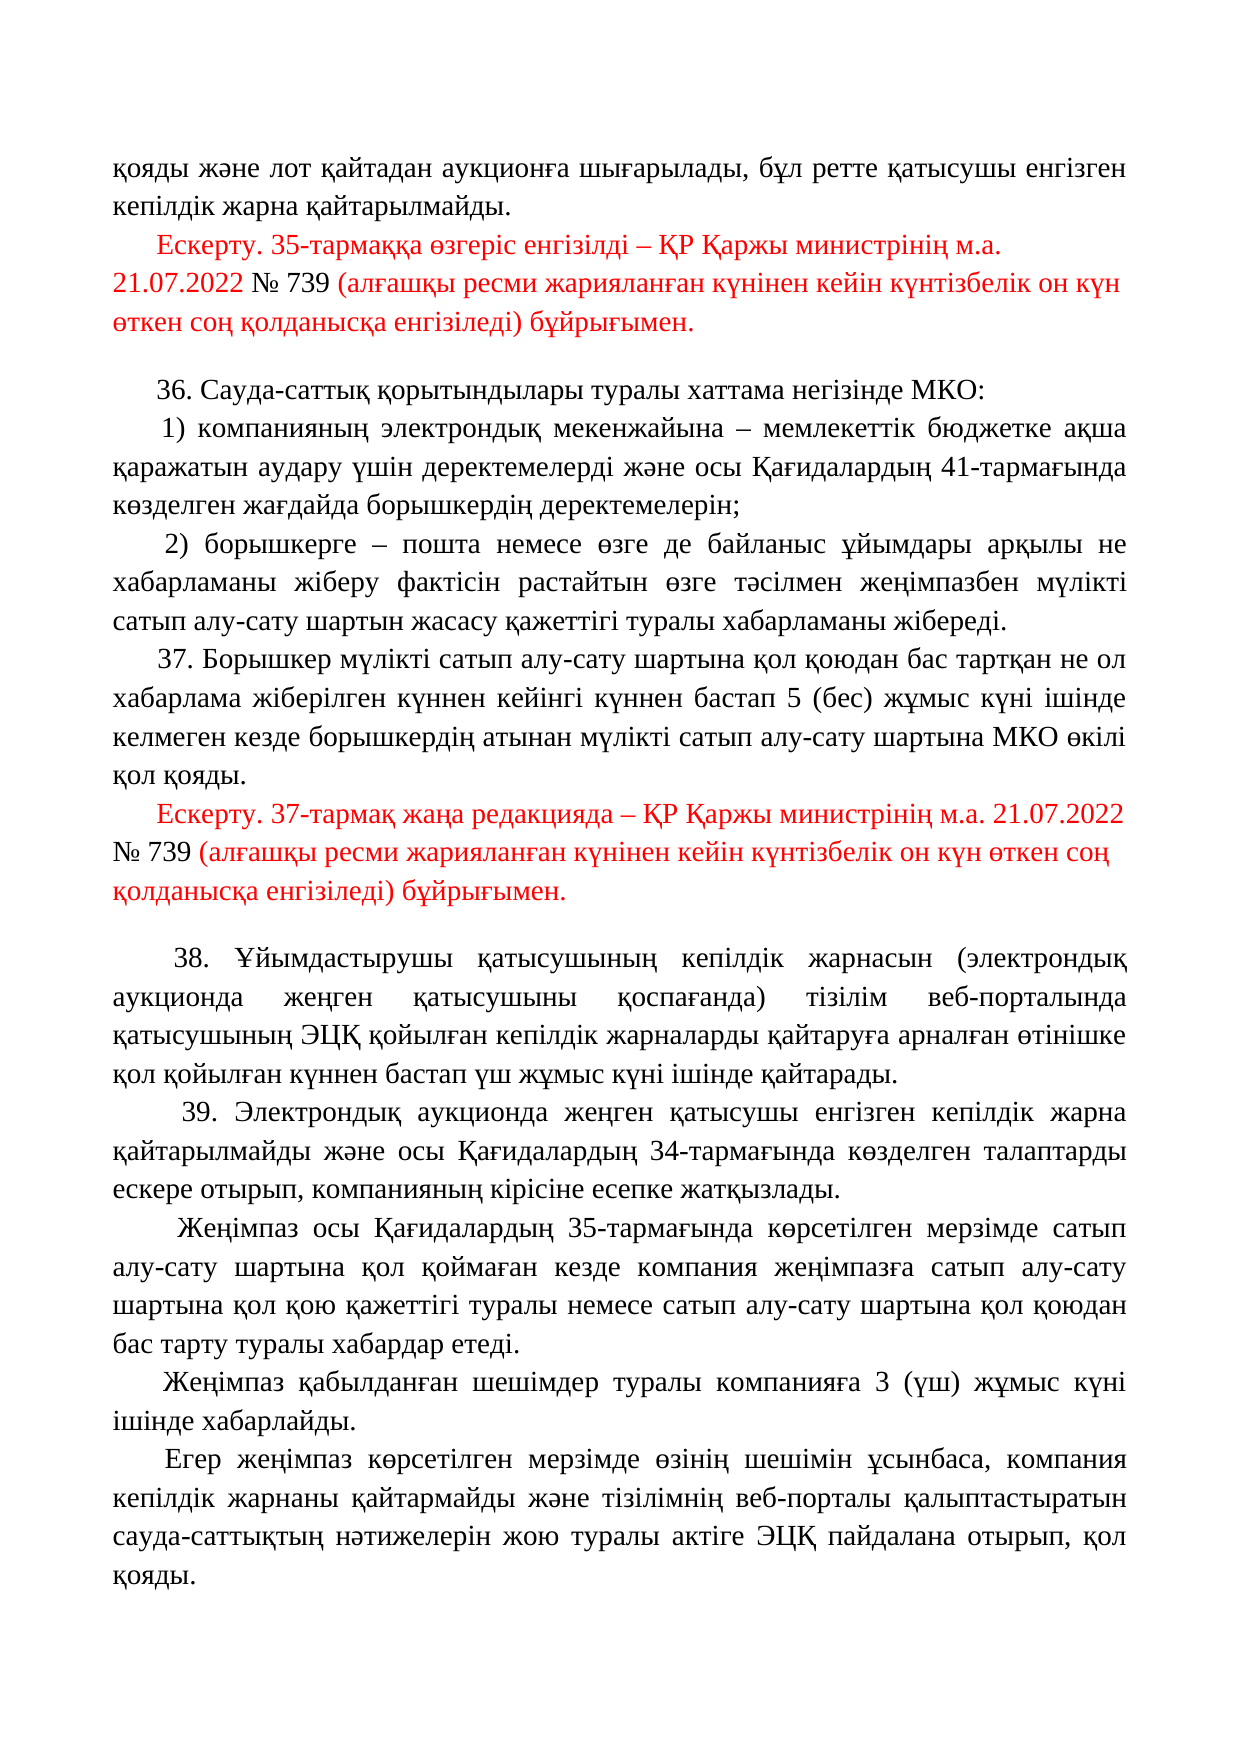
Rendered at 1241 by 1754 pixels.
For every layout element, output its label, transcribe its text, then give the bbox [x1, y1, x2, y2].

text Жеңімпаз осы Қағидалардың 35-тармағында көрсетілген мерзімде сатып алу-сату шартына қол қоймаған кезде компания жеңімпазға сатып алу-сату шартына қол қою қажеттігі туралы немесе сатып алу-сату шартына қол қоюдан бас тарту туралы хабардар етеді. [112, 1210, 1128, 1359]
text Ескерту. 35-тармаққа өзгеріс енгізілді – ҚР Қаржы министрінің м.а. 21.07.2022 № 739 (алғашқы ресми жарияланған күнінен кейін күнтізбелік он күн өткен соң қолданысқа енгізіледі) бұйрығымен. [112, 227, 1128, 368]
text Егер жеңімпаз көрсетілген мерзімде өзінің шешімін ұсынбаса, компания кепілдік жарнаны қайтармайды және тізілімнің веб-порталы қалыптастыратын сауда-саттықтың нәтижелерін жою туралы актіге ЭЦҚ пайдалана отырып, қол қояды. [112, 1441, 1128, 1591]
text 38. Ұйымдастырушы қатысушының кепілдік жарнасын (электрондық аукционда жеңген қатысушыны қоспағанда) тізілім веб-порталында қатысушының ЭЦҚ қойылған кепілдік жарналарды қайтаруға арналған өтінішке қол қойылған күннен бастап үш жұмыс күні ішінде қайтарады. [112, 940, 1128, 1089]
text 39. Электрондық аукционда жеңген қатысушы енгізген кепілдік жарна қайтарылмайды және осы Қағидалардың 34-тармағында көзделген талаптарды ескере отырып, компанияның кірісіне есепке жатқызлады. [112, 1094, 1128, 1205]
text 1) компанияның электрондық мекенжайына – мемлекеттік бюджетке ақша қаражатын аудару үшін деректемелерді және осы Қағидалардың 41-тармағында көзделген жағдайда борышкердің деректемелерін; [112, 410, 1128, 521]
text Жеңімпаз қабылданған шешімдер туралы компанияға 3 (үш) жұмыс күні ішінде хабарлайды. [112, 1364, 1128, 1436]
text 2) борышкерге – пошта немесе өзге де байланыс ұйымдары арқылы не хабарламаны жіберу фактісін растайтын өзге тәсілмен жеңімпазбен мүлікті сатып алу-сату шартын жасасу қажеттігі туралы хабарламаны жібереді. [112, 526, 1128, 637]
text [112, 150, 1128, 222]
text 36. Сауда-саттық қорытындылары туралы хаттама негізінде МКО: [112, 372, 1128, 405]
text Ескерту. 37-тармақ жаңа редакцияда – ҚР Қаржы министрінің м.а. 21.07.2022 № 739 (алғашқы ресми жарияланған күнінен кейін күнтізбелік он күн өткен соң қолданысқа енгізіледі) бұйрығымен. [112, 796, 1128, 937]
text 37. Борышкер мүлікті сатып алу-сату шартына қол қоюдан бас тартқан не ол хабарлама жіберілген күннен кейінгі күннен бастап 5 (бес) жұмыс күні ішінде келмеген кезде борышкердің атынан мүлікті сатып алу-сату шартына МКО өкілі қол қояды. [112, 642, 1128, 791]
